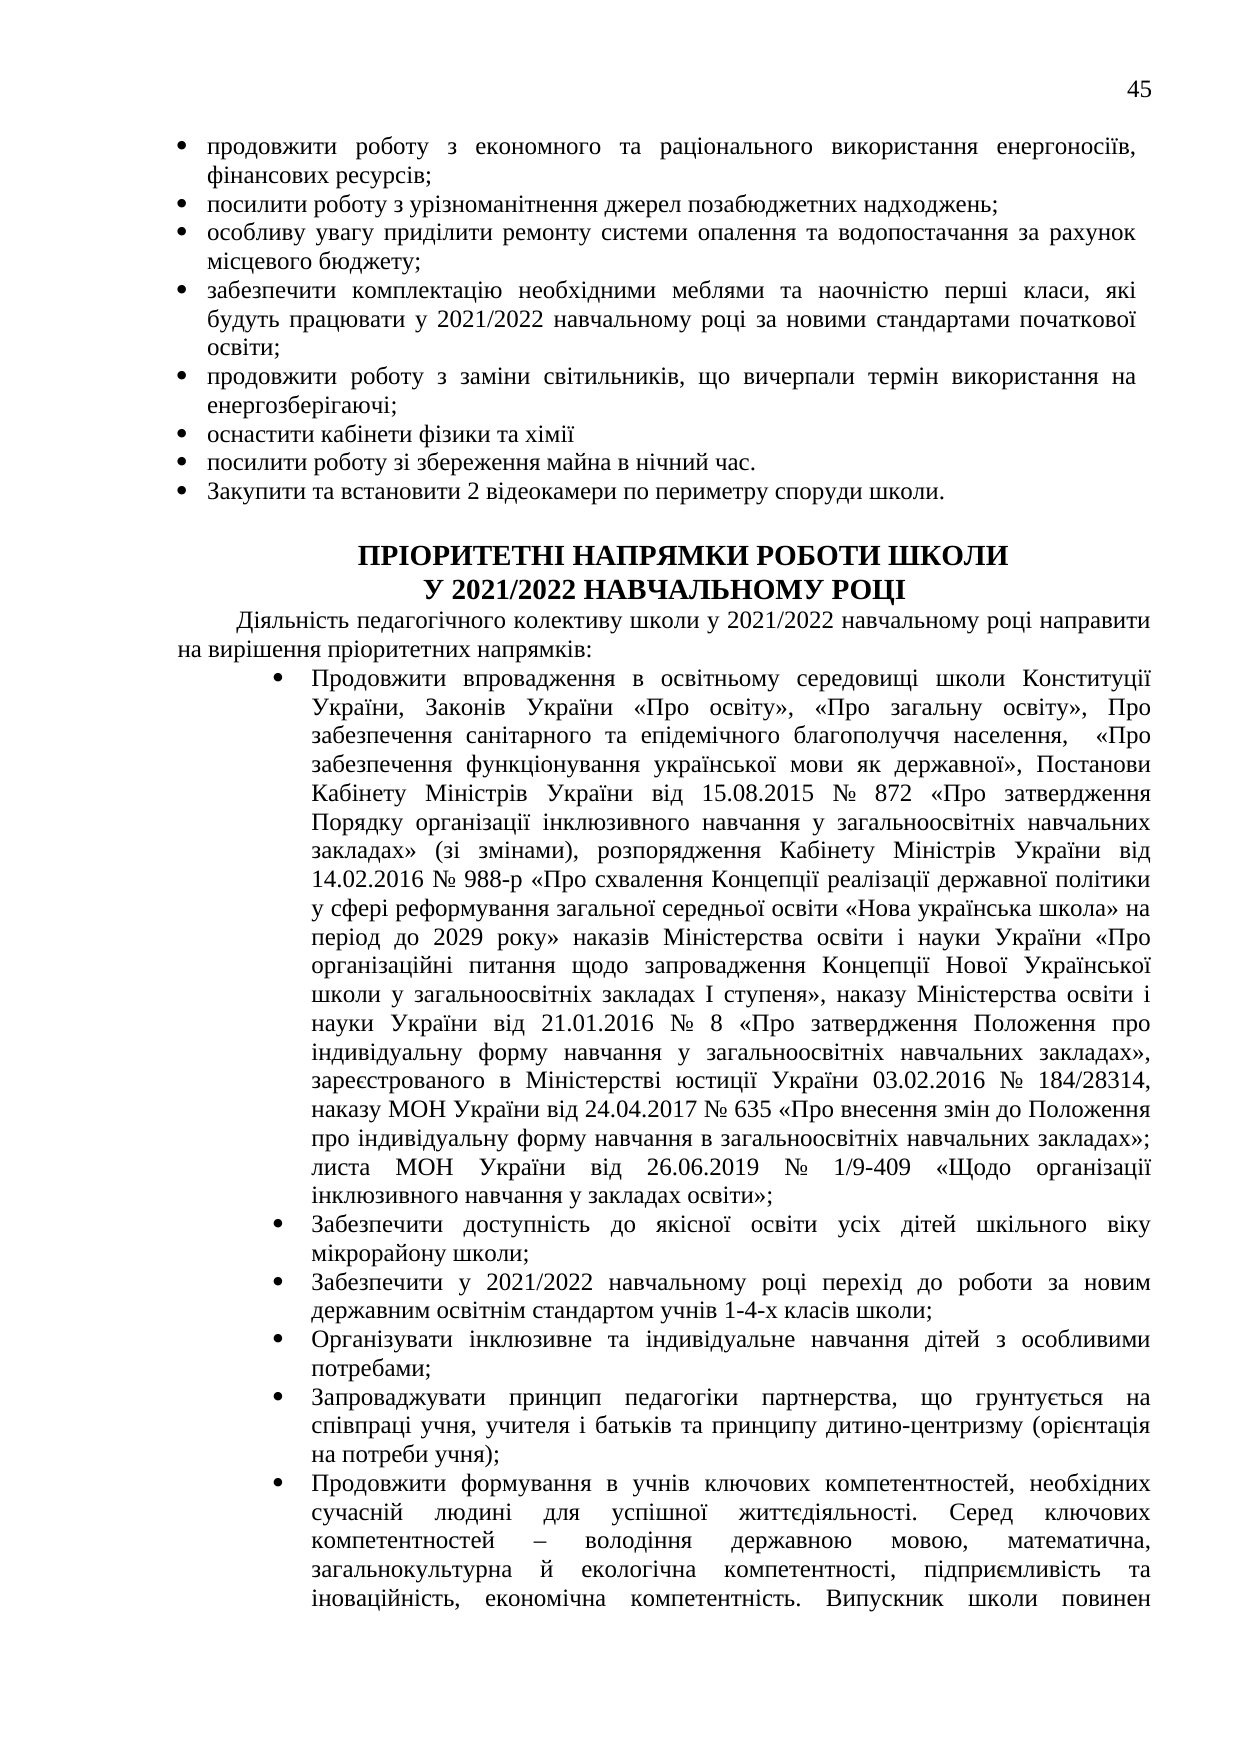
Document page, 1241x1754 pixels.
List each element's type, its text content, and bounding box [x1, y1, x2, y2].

list продовжити роботу з економного та раціонального використання енергоносіїв, фінансових ресурсів; [177, 131, 1137, 189]
list Продовжити впровадження в освітньому середовищі школи Конституції України, Законів України «Про освіту», «Про загальну освіту», Про забезпечення санітарного та епідемічного благополуччя населення, «Про забезпечення функціонування української мови як державної», Постанови Кабінету Міністрів України від 15.08.2015 № 872 «Про затвердження Порядку організації інклюзивного навчання у загальноосвітніх навчальних закладах» (зі змінами), розпорядження Кабінету Міністрів України від 14.02.2016 № 988-р «Про схвалення Концепції реалізації державної політики у сфері реформування загальної середньої освіти «Нова українська школа» на період до 2029 року» наказів Міністерства освіти і науки України «Про організаційні питання щодо запровадження Концепції Нової Української школи у загальноосвітніх закладах І ступеня», наказу Міністерства освіти і науки України від 21.01.2016 № 8 «Про затвердження Положення про індивідуальну форму навчання у загальноосвітніх навчальних закладах», зареєстрованого в Міністерстві юстиції України 03.02.2016 № 184/28314, наказу МОН України від 24.04.2017 № 635 «Про внесення змін до Положення про індивідуальну форму навчання в загальноосвітніх навчальних закладах»; листа МОН України від 26.06.2019 № 1/9-409 «Щодо організації інклюзивного навчання у закладах освіти»; [274, 663, 1152, 1209]
list продовжити роботу з заміни світильників, що вичерпали термін використання на енергозберігаючі; [177, 361, 1137, 419]
list Закупити та встановити 2 відеокамери по периметру споруди школи. [177, 476, 1137, 505]
text Діяльність педагогічного колективу школи у 2021/2022 навчальному році направити на вирішення пріоритетних напрямків: [177, 606, 1152, 663]
list особливу увагу приділити ремонту системи опалення та водопостачання за рахунок місцевого бюджету; [177, 217, 1137, 275]
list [274, 1468, 1152, 1612]
list посилити роботу зі збереження майна в нічний час. [177, 447, 1137, 476]
text ПРІОРИТЕТНІ НАПРЯМКИ РОБОТИ ШКОЛИ [177, 538, 1152, 572]
text У 2021/2022 НАВЧАЛЬНОМУ РОЦІ [177, 572, 1152, 606]
list Забезпечити доступність до якісної освіти усіх дітей шкільного віку мікрорайону школи; [274, 1209, 1152, 1267]
list посилити роботу з урізноманітнення джерел позабюджетних надходжень; [177, 189, 1137, 217]
list забезпечити комплектацію необхідними меблями та наочністю перші класи, які будуть працювати у 2021/2022 навчальному році за новими стандартами початкової освіти; [177, 275, 1137, 361]
list Організувати інклюзивне та індивідуальне навчання дітей з особливими потребами; [274, 1324, 1152, 1382]
list Запроваджувати принцип педагогіки партнерства, що грунтується на співпраці учня, учителя і батьків та принципу дитино-центризму (орієнтація на потреби учня); [274, 1382, 1152, 1468]
list оснастити кабінети фізики та хімії [177, 419, 1137, 447]
list Забезпечити у 2021/2022 навчальному році перехід до роботи за новим державним освітнім стандартом учнів 1-4-х класів школи; [274, 1267, 1152, 1324]
